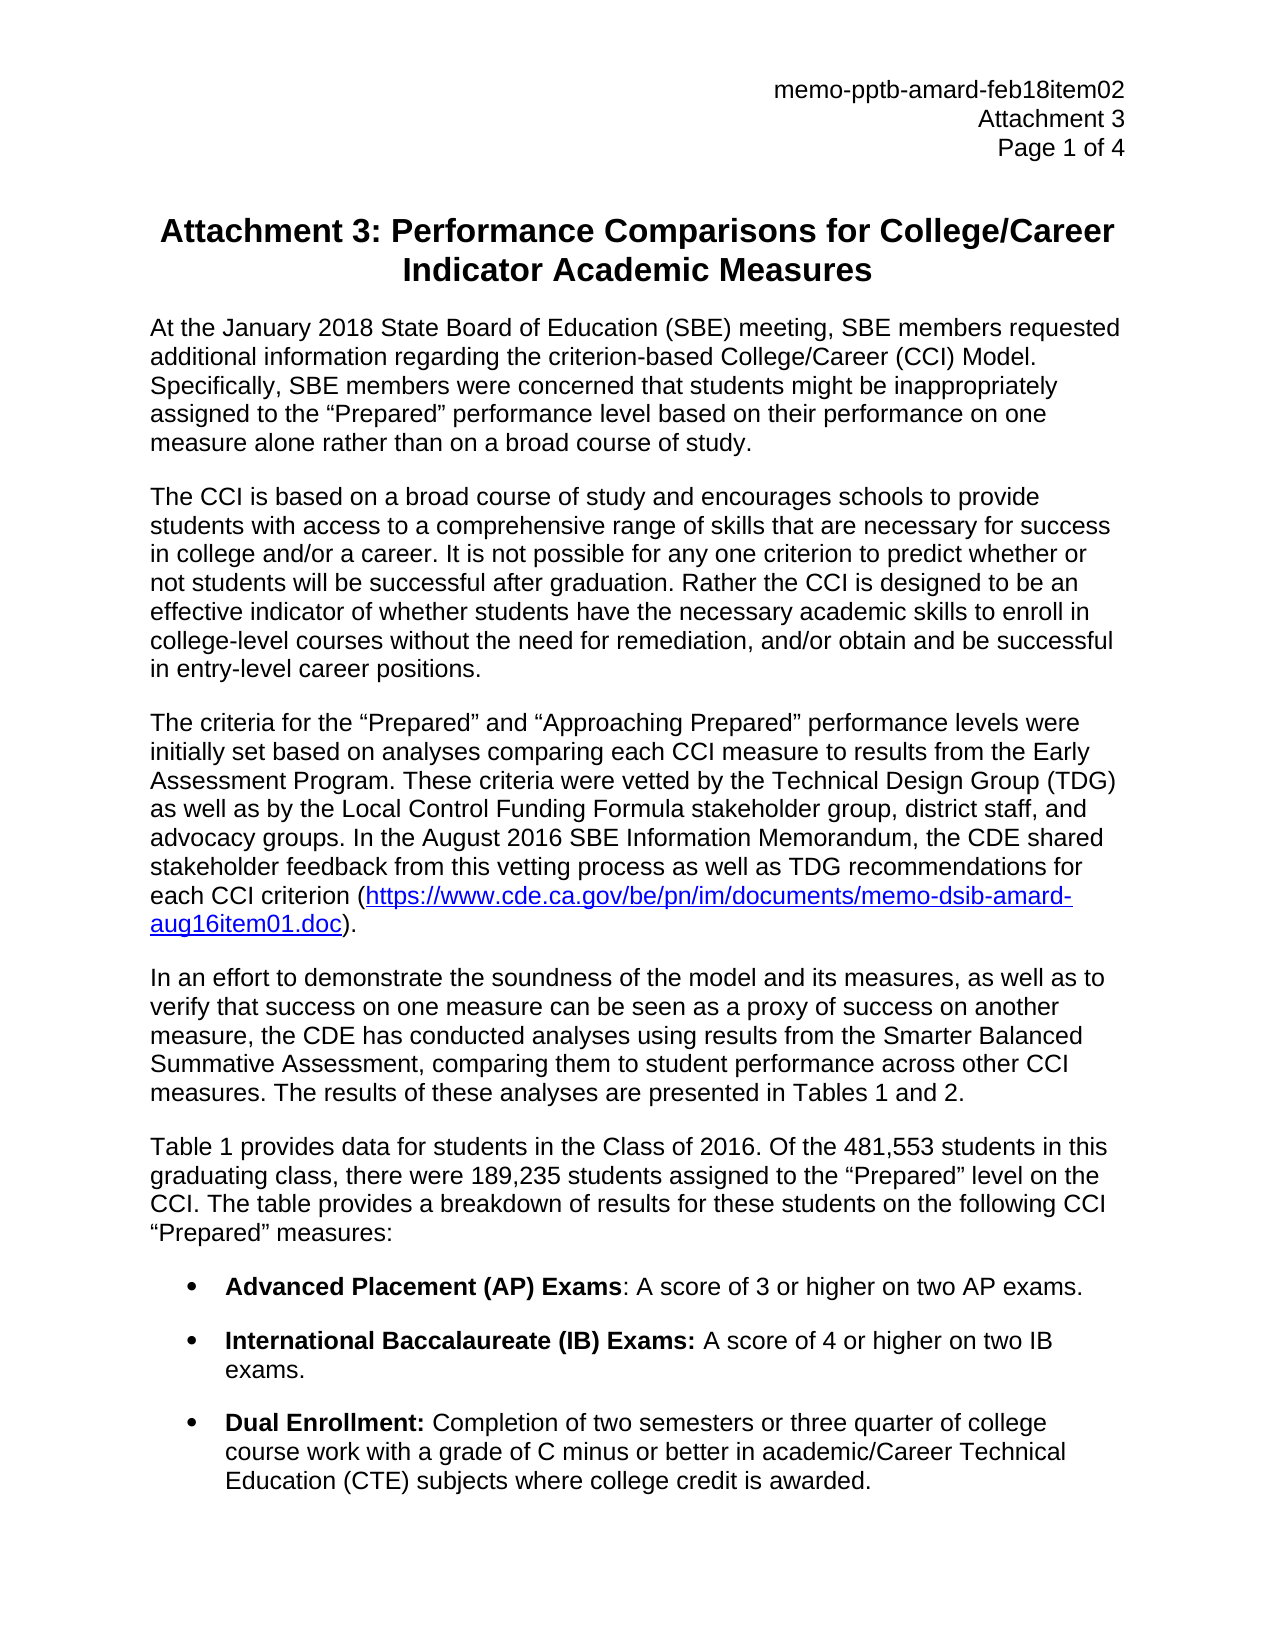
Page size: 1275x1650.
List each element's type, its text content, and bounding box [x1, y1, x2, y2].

text The CCI is based on a broad course of study and encourages schools to provide students with access to a comprehensive range of skills that are necessary for success in college and/or a career. It is not possible for any one criterion to predict whether or not students will be successful after graduation. Rather the CCI is designed to be an effective indicator of whether students have the necessary academic skills to enroll in college-level courses without the need for remediation, and/or obtain and be successful in entry-level career positions. [150, 482, 1125, 683]
list Advanced Placement (AP) Exams: A score of 3 or higher on two AP exams. [187, 1272, 1125, 1301]
list International Baccalaureate (IB) Exams: A score of 4 or higher on two IB exams. [187, 1326, 1125, 1383]
text The criteria for the “Prepared” and “Approaching Prepared” performance levels were initially set based on analyses comparing each CCI measure to results from the Early Assessment Program. These criteria were vetted by the Technical Design Group (TDG) as well as by the Local Control Funding Formula stakeholder group, district staff, and advocacy groups. In the August 2016 SBE Information Memorandum, the CDE shared stakeholder feedback from this vetting process as well as TDG recommendations for each CCI criterion (https://www.cde.ca.gov/be/pn/im/documents/memo-dsib-amard-aug16item01.doc). [150, 708, 1125, 938]
list Dual Enrollment: Completion of two semesters or three quarter of college course work with a grade of C minus or better in academic/Career Technical Education (CTE) subjects where college credit is awarded. [187, 1408, 1125, 1495]
text Table 1 provides data for students in the Class of 2016. Of the 481,553 students in this graduating class, there were 189,235 students assigned to the “Prepared” level on the CCI. The table provides a breakdown of results for these students on the following CCI “Prepared” measures: [150, 1132, 1125, 1247]
text In an effort to demonstrate the soundness of the model and its measures, as well as to verify that success on one measure can be seen as a proxy of success on another measure, the CDE has conducted analyses using results from the Smarter Balanced Summative Assessment, comparing them to student performance across other CCI measures. The results of these analyses are presented in Tables 1 and 2. [150, 963, 1125, 1107]
text At the January 2018 State Board of Education (SBE) meeting, SBE members requested additional information regarding the criterion-based College/Career (CCI) Model. Specifically, SBE members were concerned that students might be inappropriately assigned to the “Prepared” performance level based on their performance on one measure alone rather than on a broad course of study. [150, 313, 1125, 457]
subtitle Attachment 3: Performance Comparisons for College/Career Indicator Academic Measures [150, 211, 1125, 288]
